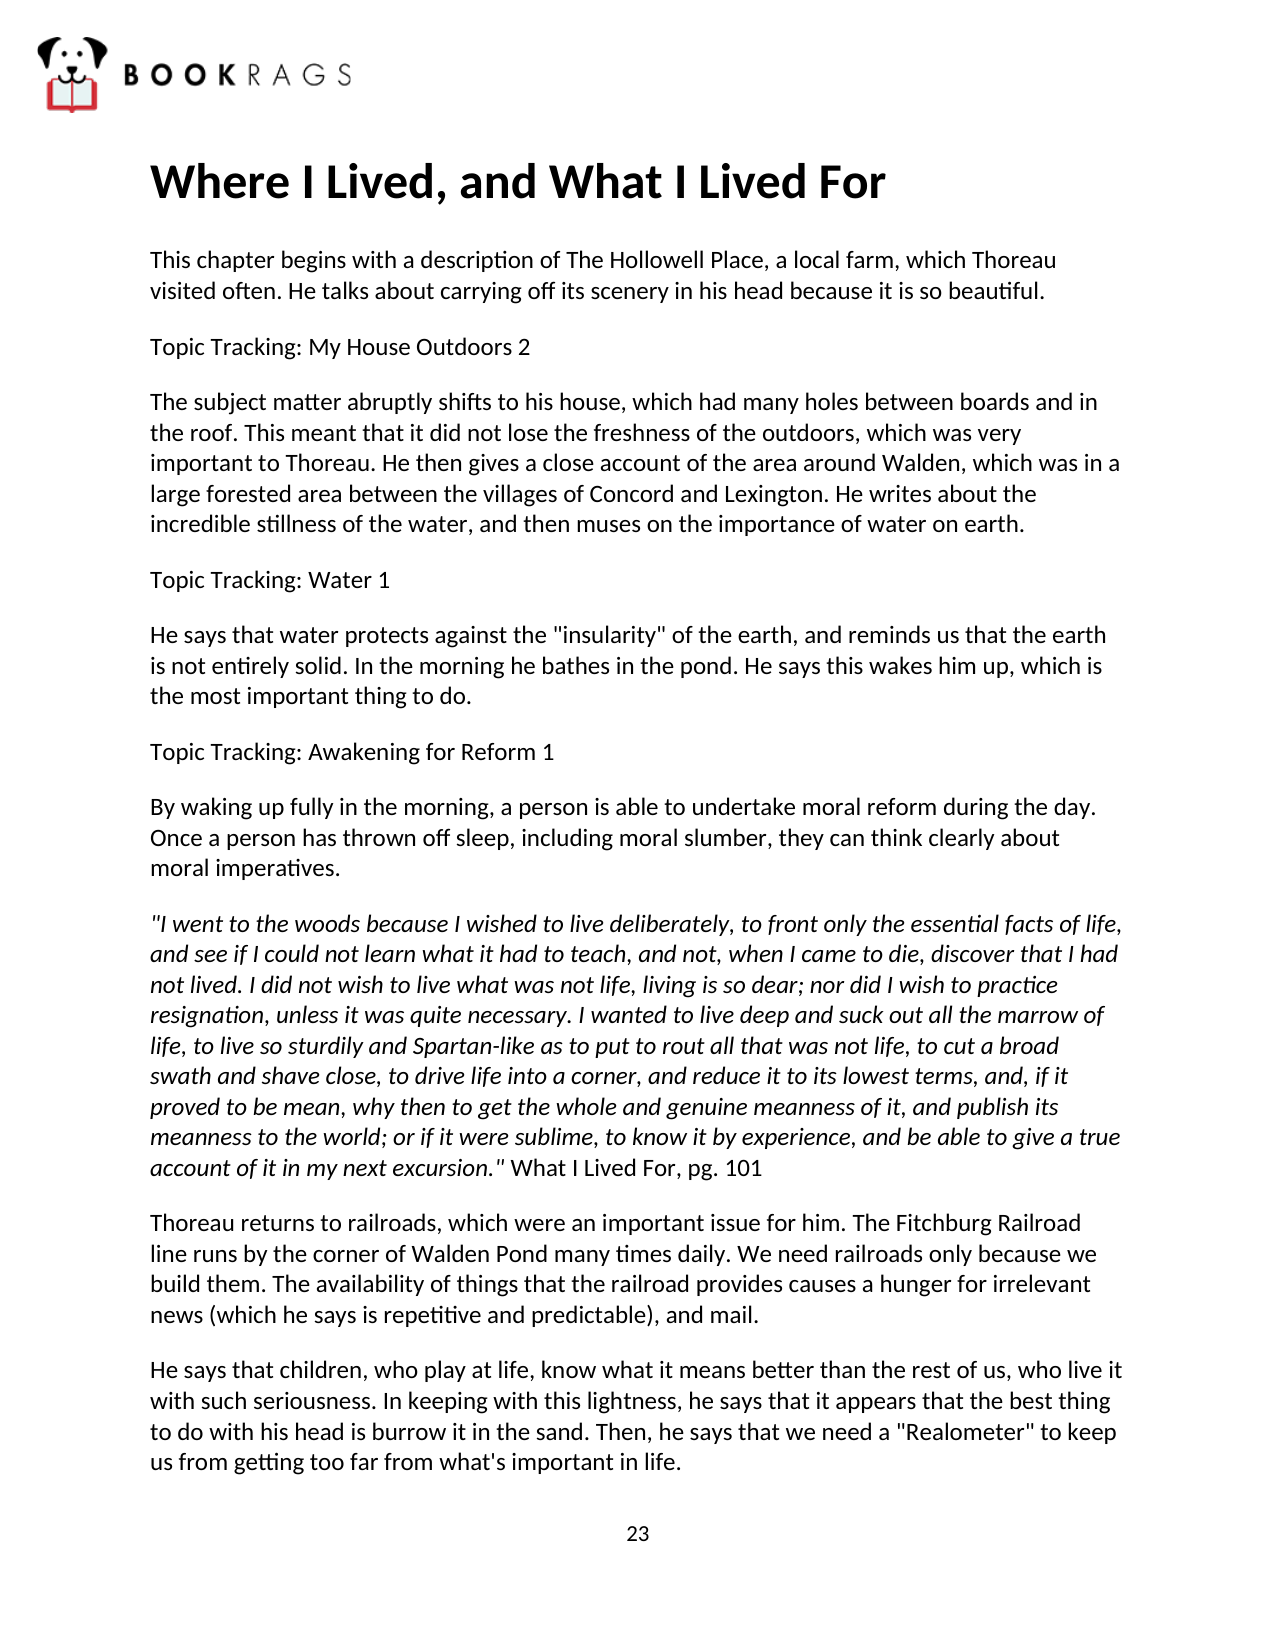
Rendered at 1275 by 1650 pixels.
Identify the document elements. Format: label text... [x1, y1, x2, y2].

text By waking up fully in the morning, a person is able to undertake moral reform during the day. Once a person has thrown off sleep, including moral slumber, they can think clearly about moral imperatives. [150, 791, 1125, 883]
text He says that water protects against the "insularity" of the earth, and reminds us that the earth is not entirely solid. In the morning he bathes in the pond. He says this wakes him up, which is the most important thing to do. [150, 619, 1125, 711]
text Thoreau returns to railroads, which were an important issue for him. The Fitchburg Railroad line runs by the corner of Walden Pond many times daily. We need railroads only because we build them. The availability of things that the railroad provides causes a hunger for irrelevant news (which he says is repetitive and predictable), and mail. [150, 1208, 1125, 1330]
text "I went to the woods because I wished to live deliberately, to front only the essential facts of life, and see if I could not learn what it had to teach, and not, when I came to die, discover that I had not lived. I did not wish to live what was not life, living is so dear; nor did I wish to practice resignation, unless it was quite necessary. I wanted to live deep and suck out all the marrow of life, to live so sturdily and Spartan-like as to put to rout all that was not life, to cut a broad swath and shave close, to drive life into a corner, and reduce it to its lowest terms, and, if it proved to be mean, why then to get the whole and genuine meanness of it, and publish its meanness to the world; or if it were sublime, to know it by experience, and be able to give a true account of it in my next excursion." What I Lived For, pg. 101 [150, 908, 1125, 1183]
text Topic Tracking: Awakening for Reform 1 [150, 736, 1125, 766]
text The subject matter abruptly shifts to his house, which had many holes between boards and in the roof. This meant that it did not lose the freshness of the outdoors, which was very important to Thoreau. He then gives a close account of the area around Walden, which was in a large forested area between the villages of Concord and Lexington. He writes about the incredible stillness of the water, and then muses on the importance of water on earth. [150, 386, 1125, 539]
text Topic Tracking: Water 1 [150, 564, 1125, 594]
text This chapter begins with a description of The Hollowell Place, a local farm, which Thoreau visited often. He talks about carrying off its scenery in his head because it is so beautiful. [150, 244, 1125, 306]
picture [37, 37, 351, 113]
text Topic Tracking: My House Outdoors 2 [150, 331, 1125, 361]
text Where I Lived, and What I Lived For [150, 150, 1125, 211]
text He says that children, who play at life, know what it means better than the rest of us, who live it with such seriousness. In keeping with this lightness, he says that it appears that the best thing to do with his head is burrow it in the sand. Then, he says that we need a "Realometer" to keep us from getting too far from what's important in life. [150, 1355, 1125, 1477]
